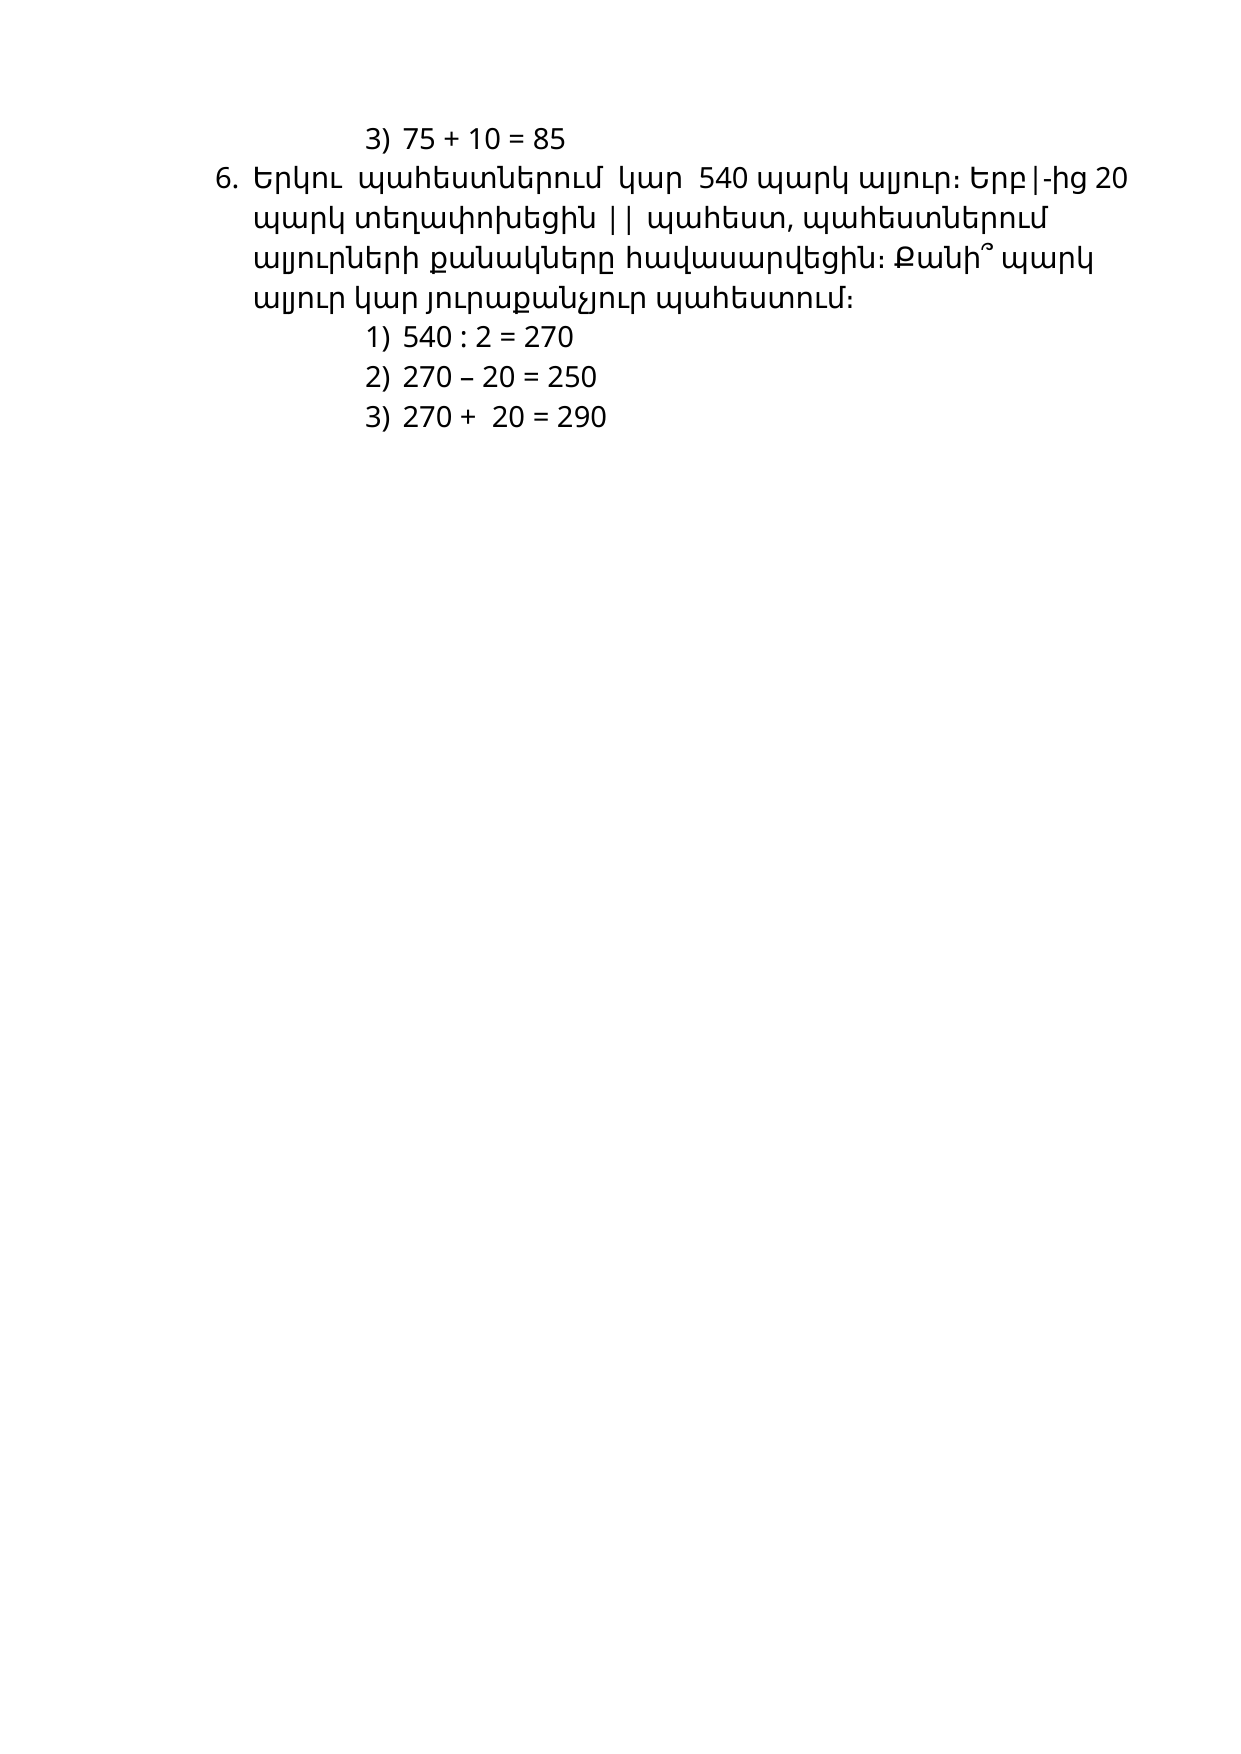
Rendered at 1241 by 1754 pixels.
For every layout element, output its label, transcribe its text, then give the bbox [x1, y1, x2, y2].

list 540 : 2 = 270 [365, 317, 1152, 356]
list 270 + 20 = 290 [365, 396, 1152, 436]
list Երկու պահեստներում կար 540 պարկ ալյուր։ Երբ|-ից 20 պարկ տեղափոխեցին || պահեստ, պահեստներում ալյուրների քանակները հավասարվեցին։ Քանի՞ պարկ ալյուր կար յուրաքանչյուր պահեստում։ [215, 158, 1152, 317]
list 270 – 20 = 250 [365, 356, 1152, 396]
list 75 + 10 = 85 [365, 118, 1152, 158]
